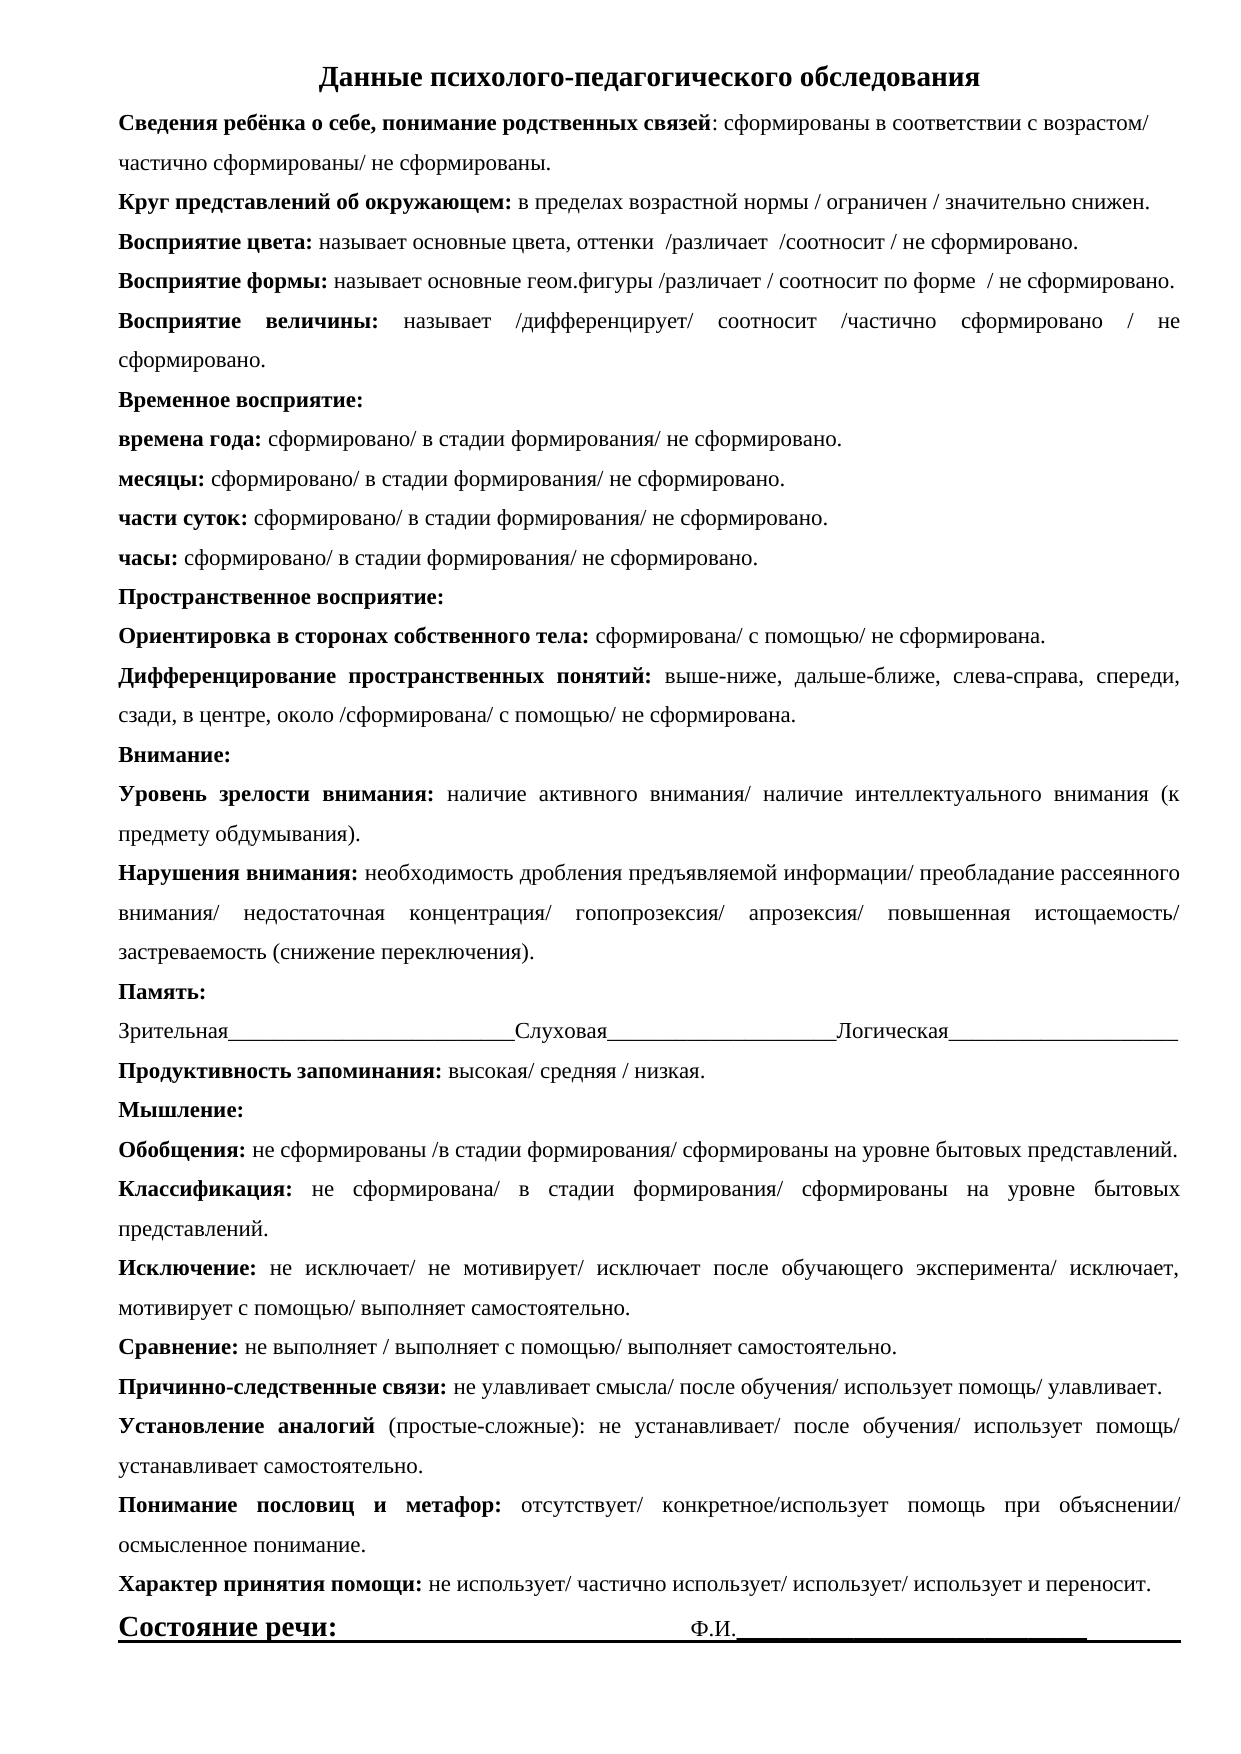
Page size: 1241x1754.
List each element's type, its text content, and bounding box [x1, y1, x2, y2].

text месяцы: сформировано/ в стадии формирования/ не сформировано. [118, 465, 1181, 491]
text Состояние речи: Ф.И.________________________ [118, 1609, 1181, 1640]
text Восприятие цвета: называет основные цвета, оттенки /различает /соотносит / не сформировано. [118, 228, 1181, 254]
text Характер принятия помощи: не использует/ частично использует/ использует/ использует и переносит. [118, 1570, 1181, 1596]
text Установление аналогий (простые-сложные): не устанавливает/ после обучения/ использует помощь/ устанавливает самостоятельно. [118, 1412, 1181, 1478]
text Пространственное восприятие: [118, 583, 1181, 609]
text части суток: сформировано/ в стадии формирования/ не сформировано. [118, 504, 1181, 531]
text Данные психолого-педагогического обследования [118, 59, 1181, 93]
text Продуктивность запоминания: высокая/ средняя / низкая. [118, 1057, 1181, 1083]
text Исключение: не исключает/ не мотивирует/ исключает после обучающего эксперимента/ исключает, мотивирует с помощью/ выполняет самостоятельно. [118, 1254, 1181, 1320]
text Обобщения: не сформированы /в стадии формирования/ сформированы на уровне бытовых представлений. [118, 1136, 1181, 1162]
text времена года: сформировано/ в стадии формирования/ не сформировано. [118, 425, 1181, 452]
text Круг представлений об окружающем: в пределах возрастной нормы / ограничен / значительно снижен. [118, 188, 1181, 215]
text Восприятие формы: называет основные геом.фигуры /различает / соотносит по форме / не сформировано. [118, 267, 1181, 294]
text Понимание пословиц и метафор: отсутствует/ конкретное/использует помощь при объяснении/ осмысленное понимание. [118, 1491, 1181, 1557]
text Классификация: не сформирована/ в стадии формирования/ сформированы на уровне бытовых представлений. [118, 1175, 1181, 1241]
text Мышление: [118, 1096, 1181, 1123]
text часы: сформировано/ в стадии формирования/ не сформировано. [118, 544, 1181, 570]
text Память: [118, 978, 1181, 1004]
text Сведения ребёнка о себе, понимание родственных связей: сформированы в соответствии с возрастом/ частично сформированы/ не сформированы. [118, 109, 1181, 175]
text Внимание: [118, 741, 1181, 767]
text Нарушения внимания: необходимость дробления предъявляемой информации/ преобладание рассеянного внимания/ недостаточная концентрация/ гопопрозексия/ апрозексия/ повышенная истощаемость/ застреваемость (снижение переключения). [118, 859, 1181, 965]
text Уровень зрелости внимания: наличие активного внимания/ наличие интеллектуального внимания (к предмету обдумывания). [118, 781, 1181, 846]
text Временное восприятие: [118, 386, 1181, 412]
text Зрительная_________________________Слуховая____________________Логическая____________________ [118, 1017, 1181, 1044]
text Восприятие величины: называет /дифференцирует/ соотносит /частично сформировано / не сформировано. [118, 307, 1181, 373]
text Ориентировка в сторонах собственного тела: сформирована/ с помощью/ не сформирована. [118, 623, 1181, 649]
text Причинно-следственные связи: не улавливает смысла/ после обучения/ использует помощь/ улавливает. [118, 1373, 1181, 1399]
text Сравнение: не выполняет / выполняет с помощью/ выполняет самостоятельно. [118, 1333, 1181, 1359]
text Дифференцирование пространственных понятий: выше-ниже, дальше-ближе, слева-справа, спереди, сзади, в центре, около /сформирована/ с помощью/ не сформирована. [118, 662, 1181, 728]
